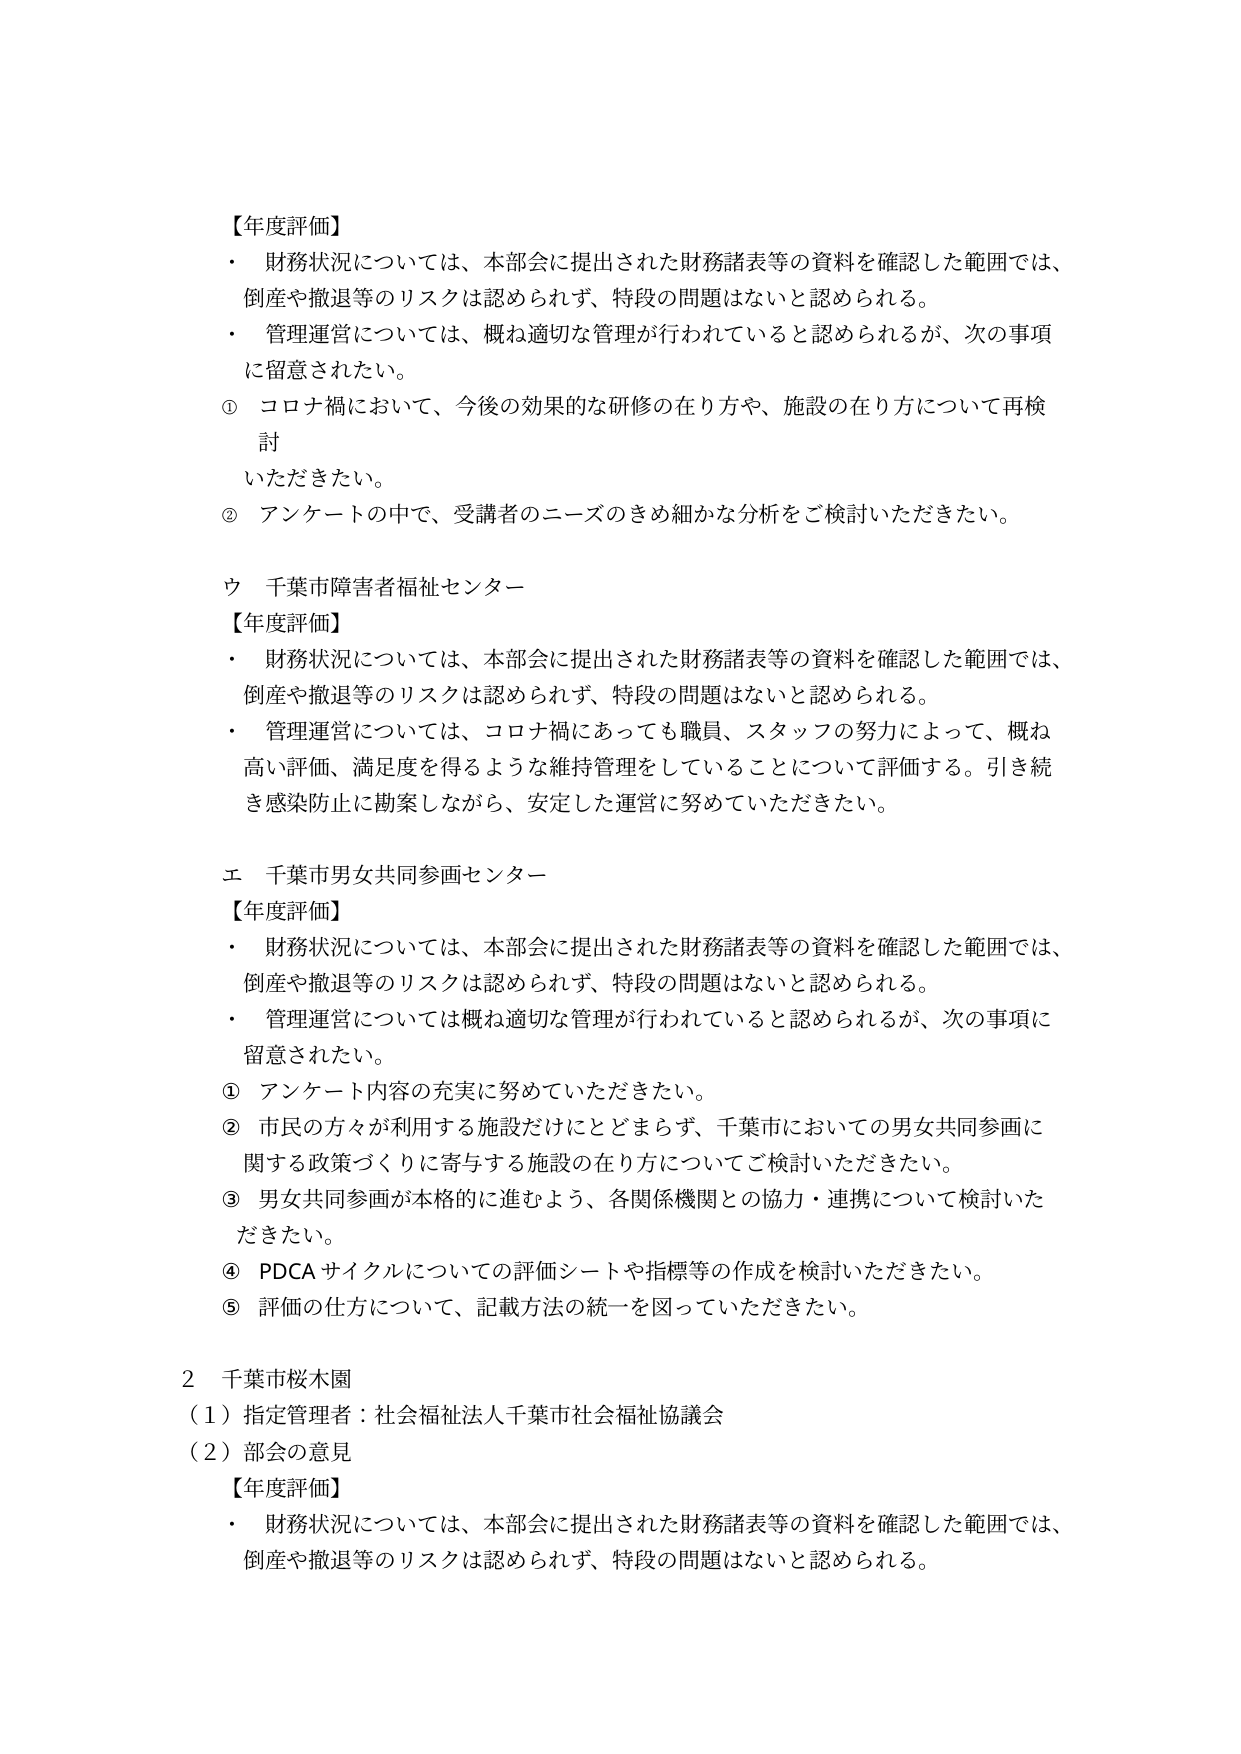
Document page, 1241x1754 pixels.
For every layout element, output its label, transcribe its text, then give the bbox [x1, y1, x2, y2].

text 関する政策づくりに寄与する施設の在り方についてご検討いただきたい。 [221, 1144, 1063, 1180]
list PDCAサイクルについての評価シートや指標等の作成を検討いただきたい。 [221, 1252, 1063, 1288]
text ・ 財務状況については、本部会に提出された財務諸表等の資料を確認した範囲では、 [177, 639, 1063, 676]
text ・ 財務状況については、本部会に提出された財務諸表等の資料を確認した範囲では、 [177, 1504, 1063, 1541]
text エ 千葉市男女共同参画センター [177, 856, 1063, 892]
list 男女共同参画が本格的に進むよう、各関係機関との協力・連携について検討いた [221, 1180, 1063, 1216]
text 【年度評価】 [177, 603, 1063, 639]
text 倒産や撤退等のリスクは認められず、特段の問題はないと認められる。 [177, 676, 1063, 712]
text ・ 管理運営については、コロナ禍にあっても職員、スタッフの努力によって、概ね [177, 712, 1063, 748]
text 【年度評価】 [177, 207, 1063, 243]
text だきたい。 [237, 1216, 1063, 1252]
text ・ 管理運営については概ね適切な管理が行われていると認められるが、次の事項に [177, 1000, 1063, 1036]
text 留意されたい。 [177, 1036, 1063, 1072]
text （１）指定管理者：社会福祉法人千葉市社会福祉協議会 [177, 1396, 1063, 1432]
text き感染防止に勘案しながら、安定した運営に努めていただきたい。 [177, 784, 1063, 820]
text 倒産や撤退等のリスクは認められず、特段の問題はないと認められる。 [177, 964, 1063, 1000]
text 倒産や撤退等のリスクは認められず、特段の問題はないと認められる。 [177, 279, 1063, 315]
text ・ 管理運営については、概ね適切な管理が行われていると認められるが、次の事項に留意されたい。 [177, 315, 1063, 387]
text （２）部会の意見 [177, 1432, 1063, 1468]
text ・ 財務状況については、本部会に提出された財務諸表等の資料を確認した範囲では、 [177, 928, 1063, 964]
text ・ 財務状況については、本部会に提出された財務諸表等の資料を確認した範囲では、 [177, 243, 1063, 279]
list アンケートの中で、受講者のニーズのきめ細かな分析をご検討いただきたい。 [221, 495, 1063, 531]
list 市民の方々が利用する施設だけにとどまらず、千葉市においての男女共同参画に [221, 1108, 1063, 1144]
text 【年度評価】 [177, 892, 1063, 928]
text 倒産や撤退等のリスクは認められず、特段の問題はないと認められる。 [177, 1541, 1063, 1577]
text ２ 千葉市桜木園 [177, 1360, 1063, 1396]
text いただきたい。 [243, 459, 1063, 495]
text 高い評価、満足度を得るような維持管理をしていることについて評価する。引き続 [177, 748, 1063, 784]
list アンケート内容の充実に努めていただきたい。 [221, 1072, 1063, 1108]
list 評価の仕方について、記載方法の統一を図っていただきたい。 [221, 1288, 1063, 1324]
text 【年度評価】 [177, 1468, 1063, 1504]
list コロナ禍において、今後の効果的な研修の在り方や、施設の在り方について再検討 [221, 387, 1063, 459]
text ウ 千葉市障害者福祉センター [177, 567, 1063, 603]
